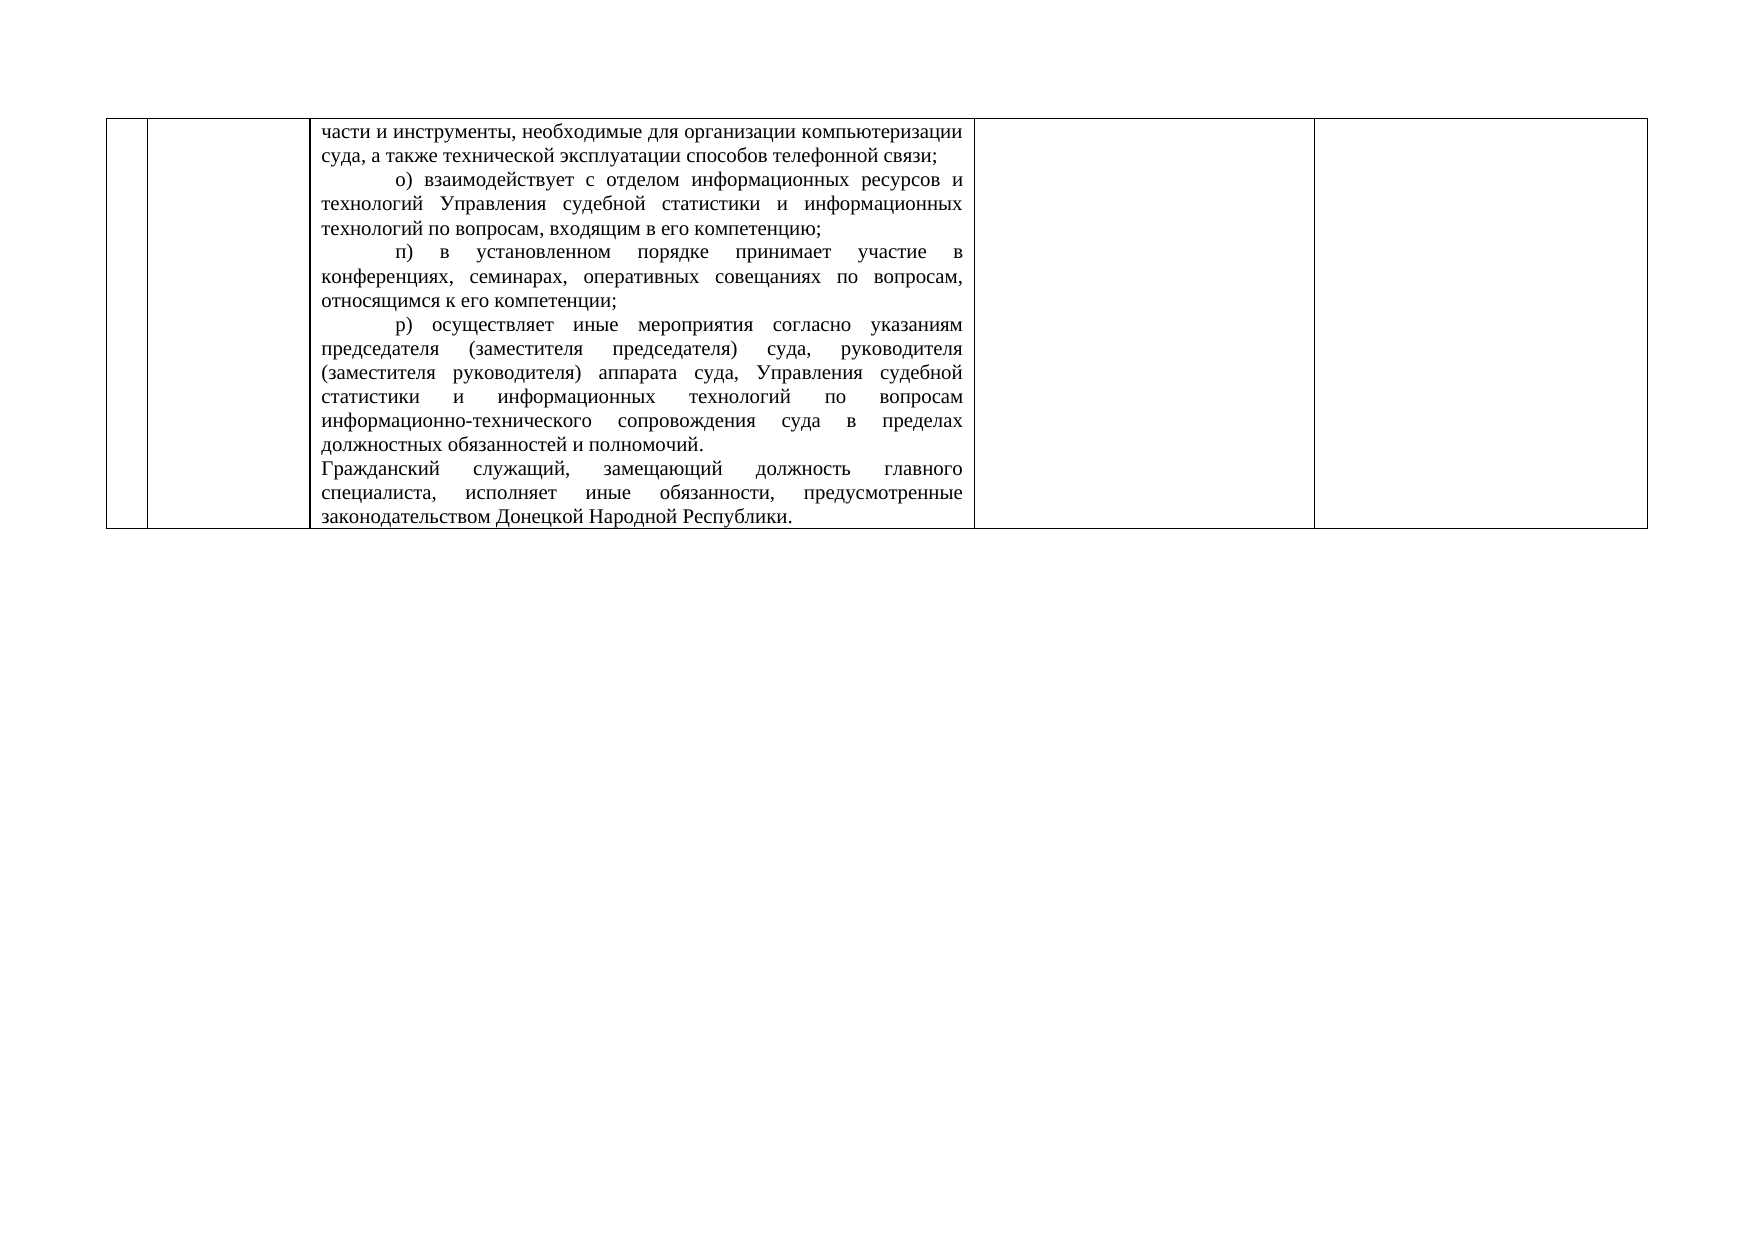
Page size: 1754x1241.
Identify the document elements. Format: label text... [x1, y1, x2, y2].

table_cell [311, 119, 974, 528]
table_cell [148, 119, 309, 528]
table_cell 3 [107, 119, 147, 528]
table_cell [975, 119, 1314, 528]
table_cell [1315, 119, 1647, 528]
